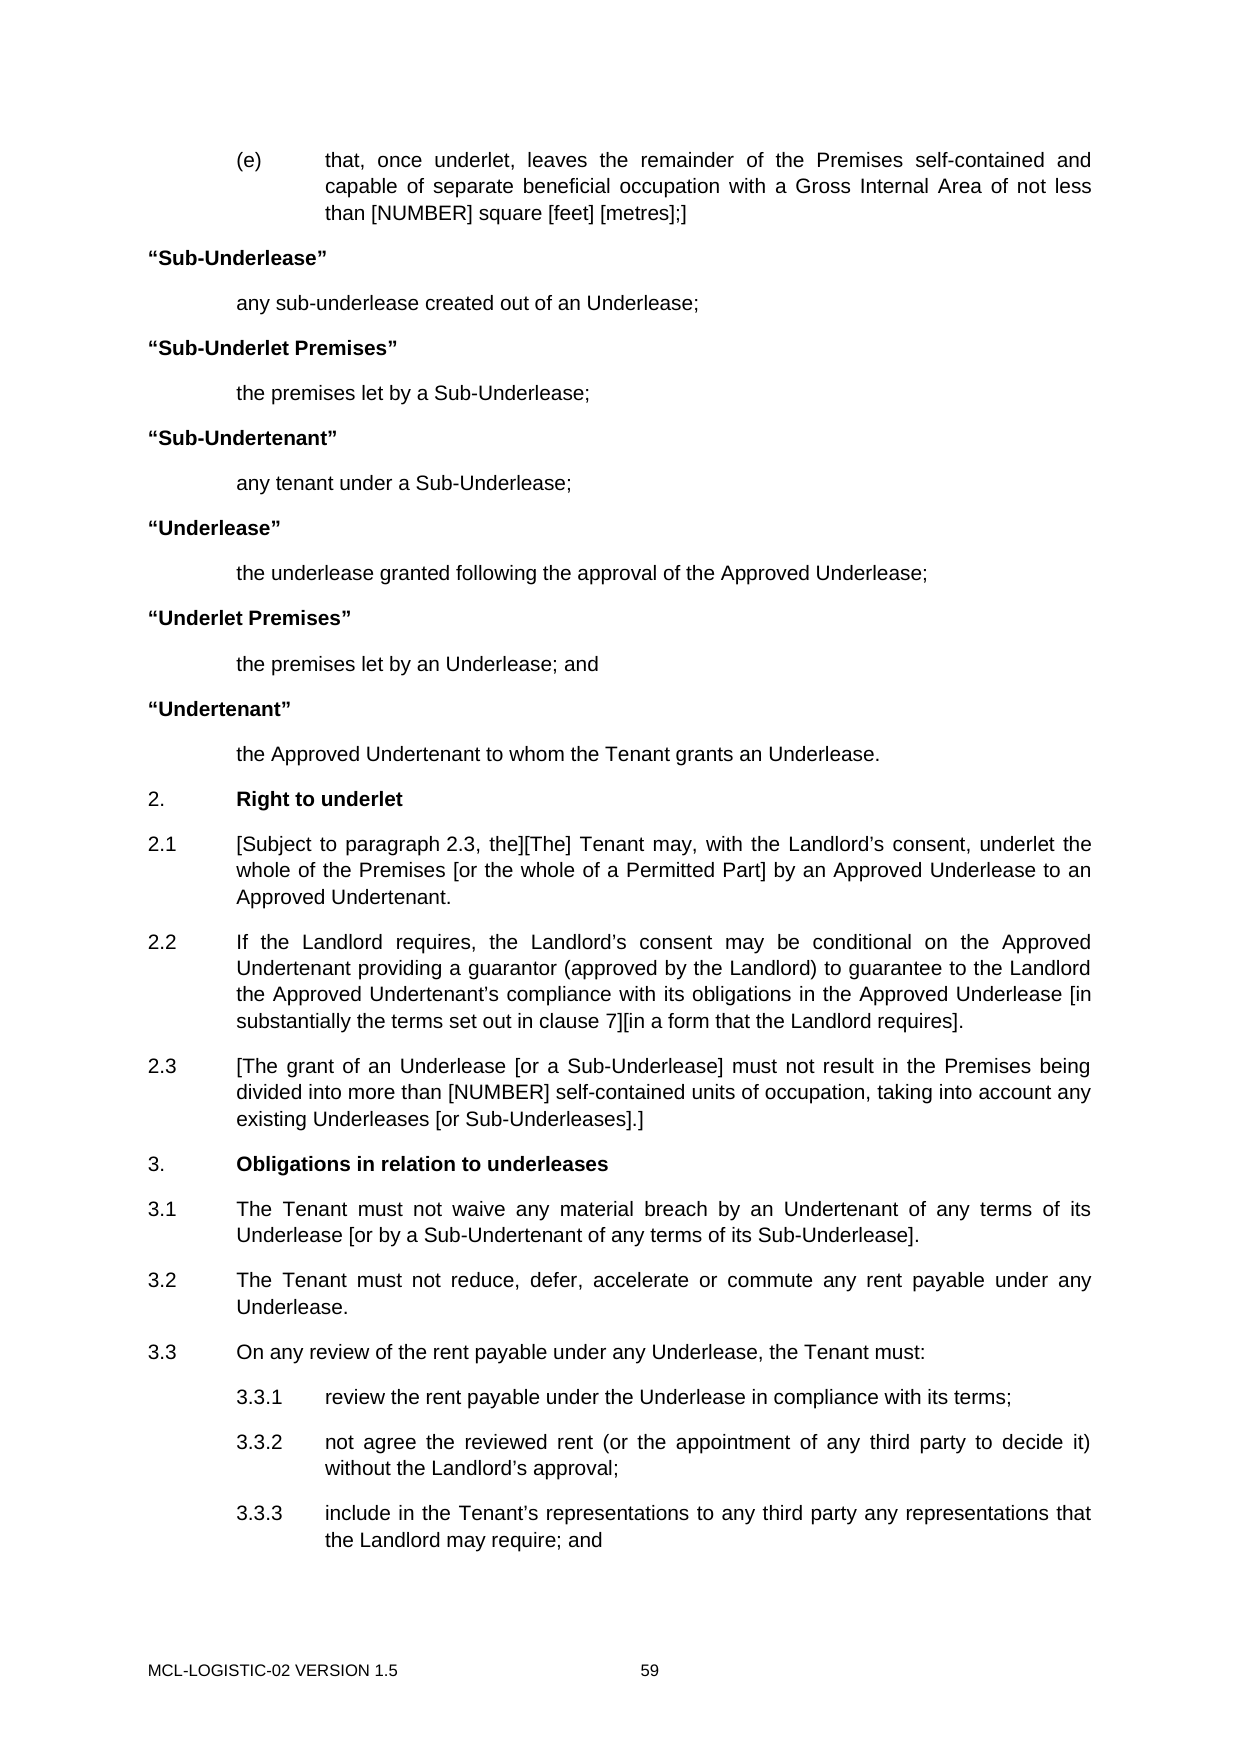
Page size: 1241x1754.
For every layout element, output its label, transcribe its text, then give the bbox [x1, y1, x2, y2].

text [The grant of an Underlease [or a Sub-Underlease] must not result in the Premises being divided into more than [NUMBER] self-contained units of occupation, taking into account any existing Underleases [or Sub-Underleases].] [148, 1054, 1093, 1130]
text any sub-underlease created out of an Underlease; [236, 291, 1093, 314]
text “Sub-Undertenant” [148, 426, 1093, 450]
text that, once underlet, leaves the remainder of the Premises self-contained and capable of separate beneficial occupation with a Gross Internal Area of not less than [NUMBER] square [feet] [metres];] [236, 148, 1093, 224]
text On any review of the rent payable under any Underlease, the Tenant must: [148, 1339, 1093, 1363]
text “Sub-Underlet Premises” [148, 336, 1093, 359]
text include in the Tenant’s representations to any third party any representations that the Landlord may require; and [236, 1501, 1093, 1552]
text Right to underlet [148, 787, 1093, 811]
text review the rent payable under the Underlease in compliance with its terms; [236, 1385, 1093, 1409]
text the Approved Undertenant to whom the Tenant grants an Underlease. [236, 742, 1093, 766]
text the underlease granted following the approval of the Approved Underlease; [236, 561, 1093, 585]
text any tenant under a Sub-Underlease; [236, 471, 1093, 495]
text the premises let by an Underlease; and [236, 651, 1093, 675]
text If the Landlord requires, the Landlord’s consent may be conditional on the Approved Undertenant providing a guarantor (approved by the Landlord) to guarantee to the Landlord the Approved Undertenant’s compliance with its obligations in the Approved Underlease [in substantially the terms set out in clause 7][in a form that the Landlord requires]. [148, 929, 1093, 1033]
text the premises let by a Sub-Underlease; [236, 381, 1093, 405]
text Obligations in relation to underleases [148, 1152, 1093, 1176]
text The Tenant must not reduce, defer, accelerate or commute any rent payable under any Underlease. [148, 1268, 1093, 1318]
text “Undertenant” [148, 696, 1093, 720]
text The Tenant must not waive any material breach by an Undertenant of any terms of its Underlease [or by a Sub-Undertenant of any terms of its Sub-Underlease]. [148, 1197, 1093, 1247]
text “Underlease” [148, 516, 1093, 540]
text “Sub-Underlease” [148, 245, 1093, 269]
text [Subject to paragraph 2.3, the][The] Tenant may, with the Landlord’s consent, underlet the whole of the Premises [or the whole of a Permitted Part] by an Approved Underlease to an Approved Undertenant. [148, 832, 1093, 908]
text “Underlet Premises” [148, 606, 1093, 630]
text not agree the reviewed rent (or the appointment of any third party to decide it) without the Landlord’s approval; [236, 1430, 1093, 1480]
